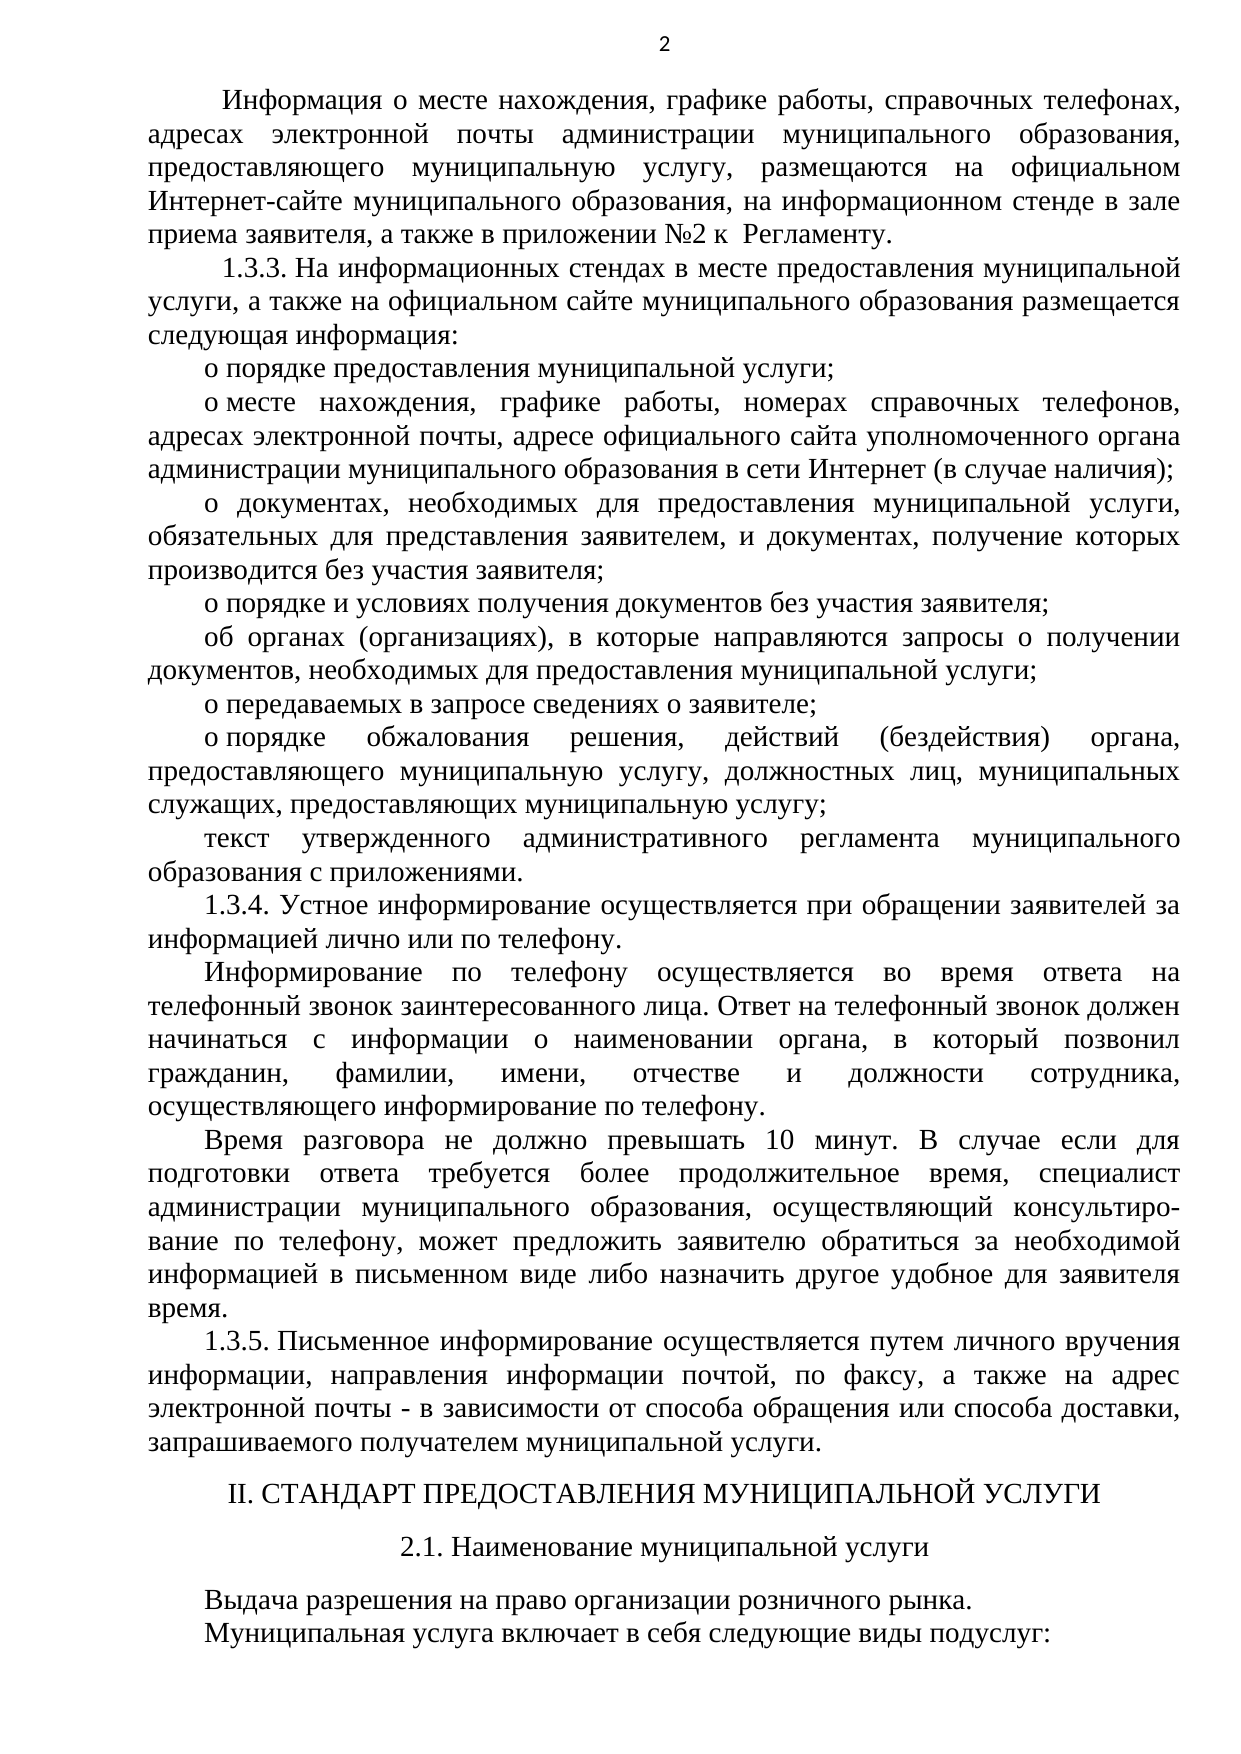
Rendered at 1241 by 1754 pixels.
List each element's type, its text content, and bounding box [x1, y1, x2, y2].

text о порядке и условиях получения документов без участия заявителя; [148, 585, 1181, 619]
text 1.3.3. На информационных стендах в месте предоставления муниципальной услуги, а также на официальном сайте муниципального образования размещается следующая информация: [148, 250, 1181, 351]
text Муниципальная услуга включает в себя следующие виды подуслуг: [148, 1616, 1181, 1649]
text Выдача разрешения на право организации розничного рынка. [148, 1582, 1181, 1616]
text о передаваемых в запросе сведениях о заявителе; [148, 686, 1181, 719]
text Информирование по телефону осуществляется во время ответа на телефонный звонок заинтересованного лица. Ответ на телефонный звонок должен начинаться с информации о наименовании органа, в который позвонил гражданин, фамилии, имени, отчестве и должности сотрудника, осуществляющего информирование по телефону. [148, 954, 1181, 1122]
text о порядке предоставления муниципальной услуги; [148, 351, 1181, 384]
text о документах, необходимых для предоставления муниципальной услуги, обязательных для представления заявителем, и документах, получение которых производится без участия заявителя; [148, 485, 1181, 585]
text Время разговора не должно превышать 10 минут. В случае если для подготовки ответа требуется более продолжительное время, специалист администрации муниципального образования, осуществляющий консультиро-вание по телефону, может предложить заявителю обратиться за необходимой информацией в письменном виде либо назначить другое удобное для заявителя время. [148, 1122, 1181, 1323]
text 1.3.5. Письменное информирование осуществляется путем личного вручения информации, направления информации почтой, по факсу, а также на адрес электронной почты - в зависимости от способа обращения или способа доставки, запрашиваемого получателем муниципальной услуги. [148, 1323, 1181, 1457]
text о порядке обжалования решения, действий (бездействия) органа, предоставляющего муниципальную услугу, должностных лиц, муниципальных служащих, предоставляющих муниципальную услугу; [148, 719, 1181, 820]
text 2.1. Наименование муниципальной услуги [148, 1529, 1181, 1563]
text о месте нахождения, графике работы, номерах справочных телефонов, адресах электронной почты, адресе официального сайта уполномоченного органа администрации муниципального образования в сети Интернет (в случае наличия); [148, 384, 1181, 485]
text Информация о месте нахождения, графике работы, справочных телефонах, адресах электронной почты администрации муниципального образования, предоставляющего муниципальную услугу, размещаются на официальном Интернет-сайте муниципального образования, на информационном стенде в зале приема заявителя, а также в приложении №2 к Регламенту. [148, 82, 1181, 250]
text об органах (организациях), в которые направляются запросы о получении документов, необходимых для предоставления муниципальной услуги; [148, 619, 1181, 686]
text текст утвержденного административного регламента муниципального образования с приложениями. [148, 820, 1181, 887]
text II. СТАНДАРТ ПРЕДОСТАВЛЕНИЯ МУНИЦИПАЛЬНОЙ УСЛУГИ [148, 1477, 1181, 1510]
text 1.3.4. Устное информирование осуществляется при обращении заявителей за информацией лично или по телефону. [148, 887, 1181, 954]
